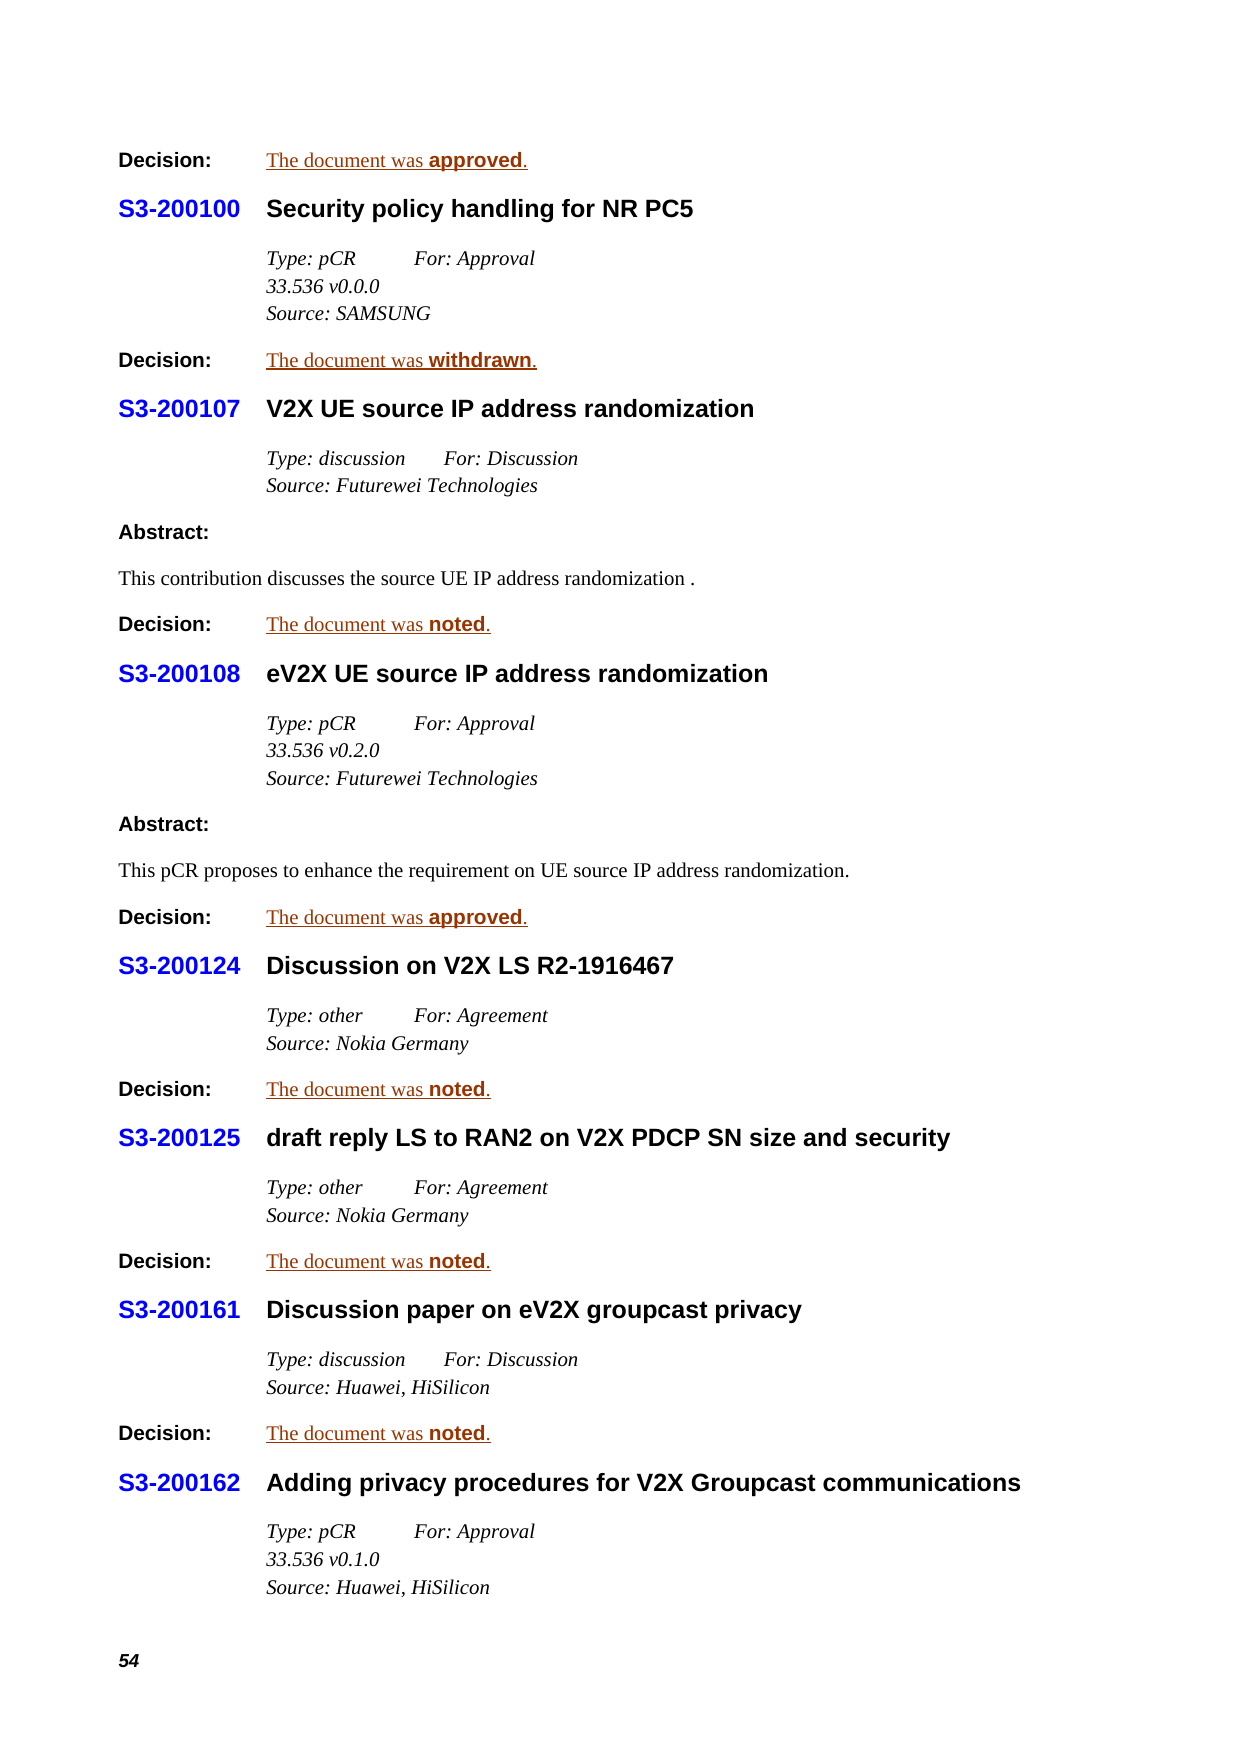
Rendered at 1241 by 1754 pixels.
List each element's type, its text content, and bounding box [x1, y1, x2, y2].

text S3-200161 Discussion paper on eV2X groupcast privacy [118, 1296, 1122, 1324]
text Decision: The document was noted. [118, 1421, 1122, 1445]
text S3-200108 eV2X UE source IP address randomization [118, 659, 1122, 687]
text Abstract: [118, 520, 1122, 544]
text Type: other For: Agreement Source: Nokia Germany [118, 1003, 1122, 1054]
text Type: pCR For: Approval 33.536 v0.0.0 Source: SAMSUNG [118, 246, 1122, 325]
text Type: pCR For: Approval 33.536 v0.1.0 Source: Huawei, HiSilicon [118, 1519, 1122, 1599]
text Type: other For: Agreement Source: Nokia Germany [118, 1175, 1122, 1227]
text Type: discussion For: Discussion Source: Futurewei Technologies [118, 446, 1122, 497]
text S3-200125 draft reply LS to RAN2 on V2X PDCP SN size and security [118, 1123, 1122, 1152]
text Decision: The document was approved. [118, 148, 1122, 172]
text Decision: The document was noted. [118, 1249, 1122, 1273]
text Abstract: [118, 812, 1122, 836]
text Type: pCR For: Approval 33.536 v0.2.0 Source: Futurewei Technologies [118, 711, 1122, 790]
text This contribution discusses the source UE IP address randomization . [118, 566, 1122, 590]
text Decision: The document was approved. [118, 905, 1122, 929]
text Decision: The document was noted. [118, 1077, 1122, 1101]
text This pCR proposes to enhance the requirement on UE source IP address randomization. [118, 858, 1122, 882]
text S3-200124 Discussion on V2X LS R2-1916467 [118, 951, 1122, 980]
text S3-200100 Security policy handling for NR PC5 [118, 194, 1122, 223]
text Type: discussion For: Discussion Source: Huawei, HiSilicon [118, 1347, 1122, 1399]
text S3-200107 V2X UE source IP address randomization [118, 394, 1122, 423]
text Decision: The document was noted. [118, 612, 1122, 636]
text S3-200162 Adding privacy procedures for V2X Groupcast communications [118, 1468, 1122, 1496]
text Decision: The document was withdrawn. [118, 347, 1122, 372]
